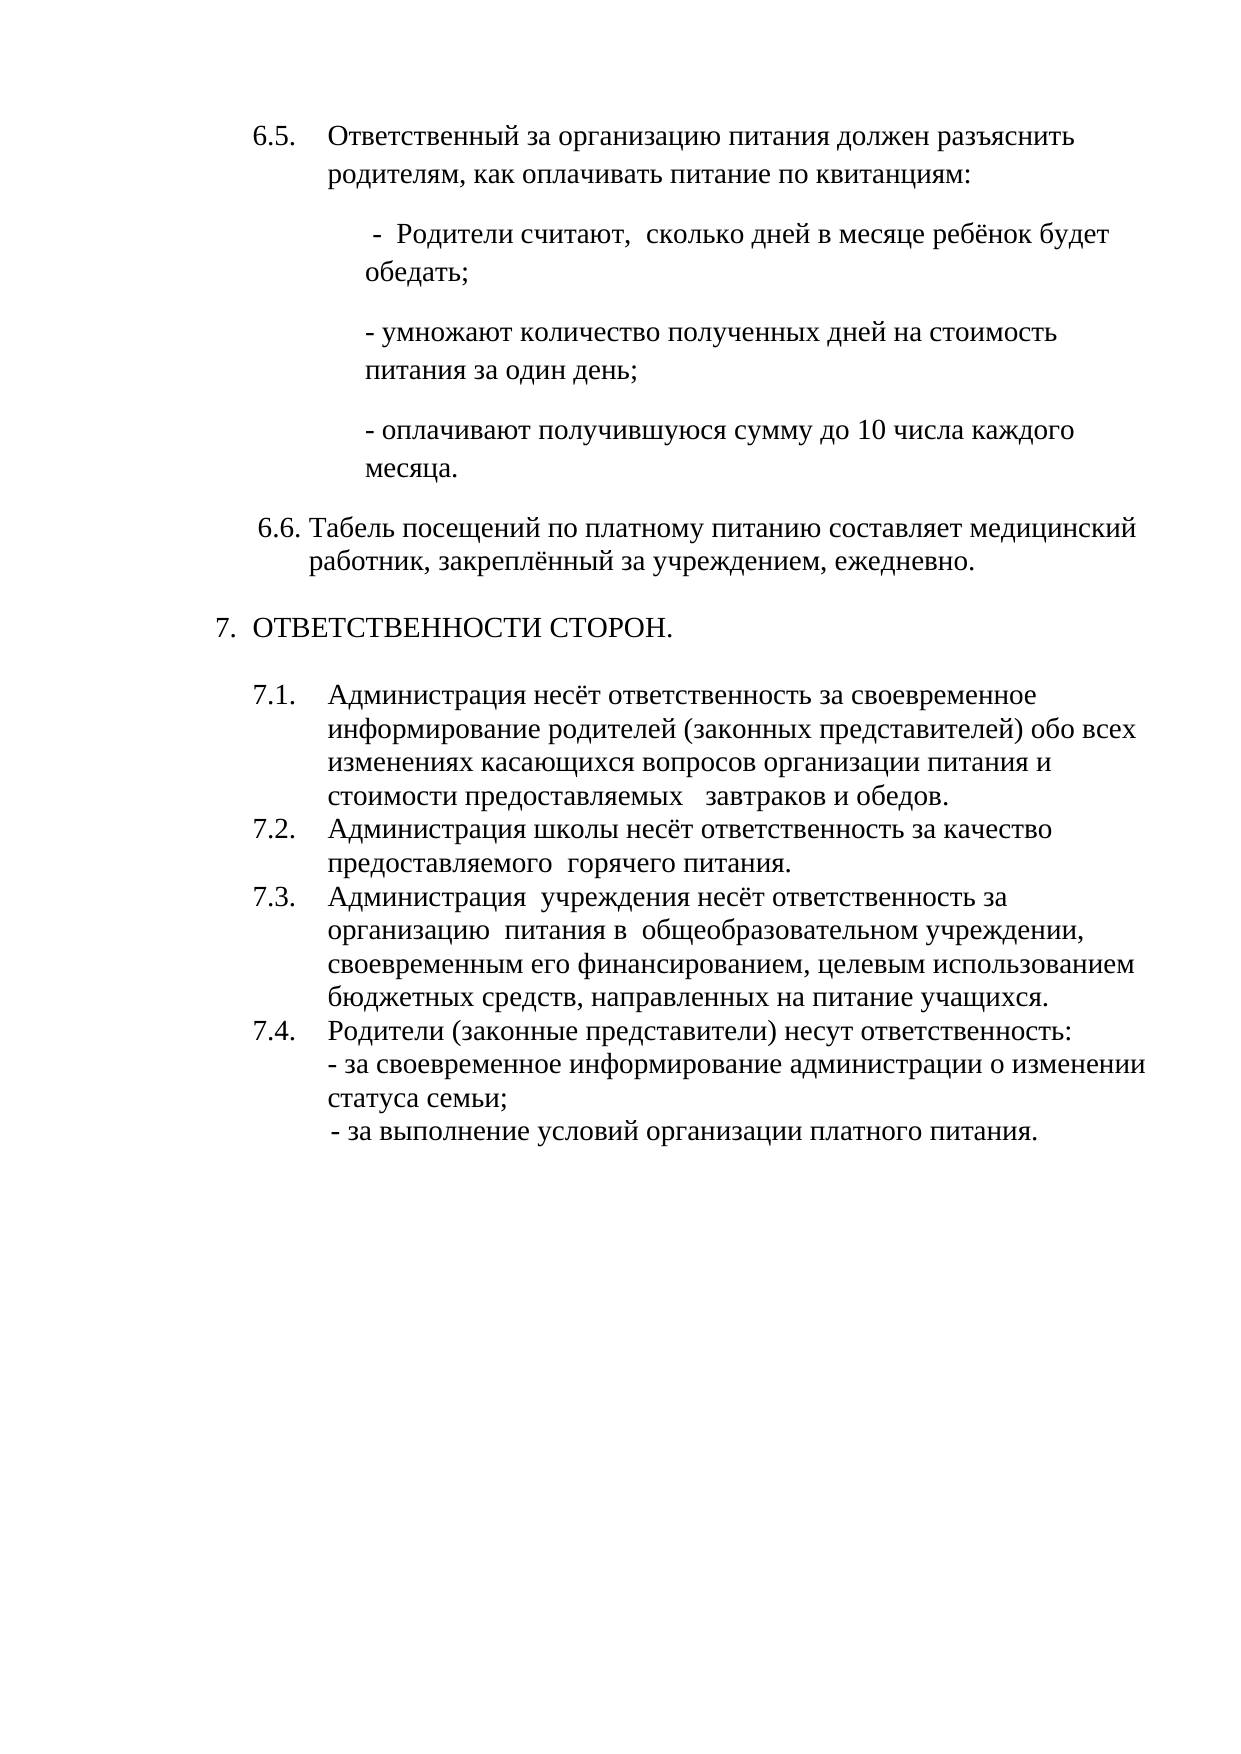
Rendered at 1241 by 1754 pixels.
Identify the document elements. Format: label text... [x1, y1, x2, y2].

list Администрация школы несёт ответственность за качество предоставляемого горячего питания. [252, 812, 1152, 879]
text - умножают количество полученных дней на стоимость питания за один день; [365, 314, 1152, 386]
text - Родители считают, сколько дней в месяце ребёнок будет обедать; [365, 216, 1152, 288]
text - за выполнение условий организации платного питания. [177, 1113, 1152, 1147]
text 6.6. Табель посещений по платному питанию составляет медицинский [177, 510, 1152, 543]
list Администрация несёт ответственность за своевременное информирование родителей (законных представителей) обо всех изменениях касающихся вопросов организации питания и стоимости предоставляемых завтраков и обедов. [252, 677, 1152, 812]
list ОТВЕТСТВЕННОСТИ СТОРОН. [215, 610, 1152, 644]
text работник, закреплённый за учреждением, ежедневно. [177, 543, 1152, 577]
list - за своевременное информирование администрации о изменении статуса семьи; [327, 1046, 1152, 1113]
text - оплачивают получившуюся сумму до 10 числа каждого месяца. [365, 412, 1152, 484]
list Ответственный за организацию питания должен разъяснить родителям, как оплачивать питание по квитанциям: [252, 118, 1152, 190]
list Администрация учреждения несёт ответственность за организацию питания в общеобразовательном учреждении, своевременным его финансированием, целевым использованием бюджетных средств, направленных на питание учащихся. [252, 879, 1152, 1013]
list Родители (законные представители) несут ответственность: [252, 1013, 1152, 1046]
